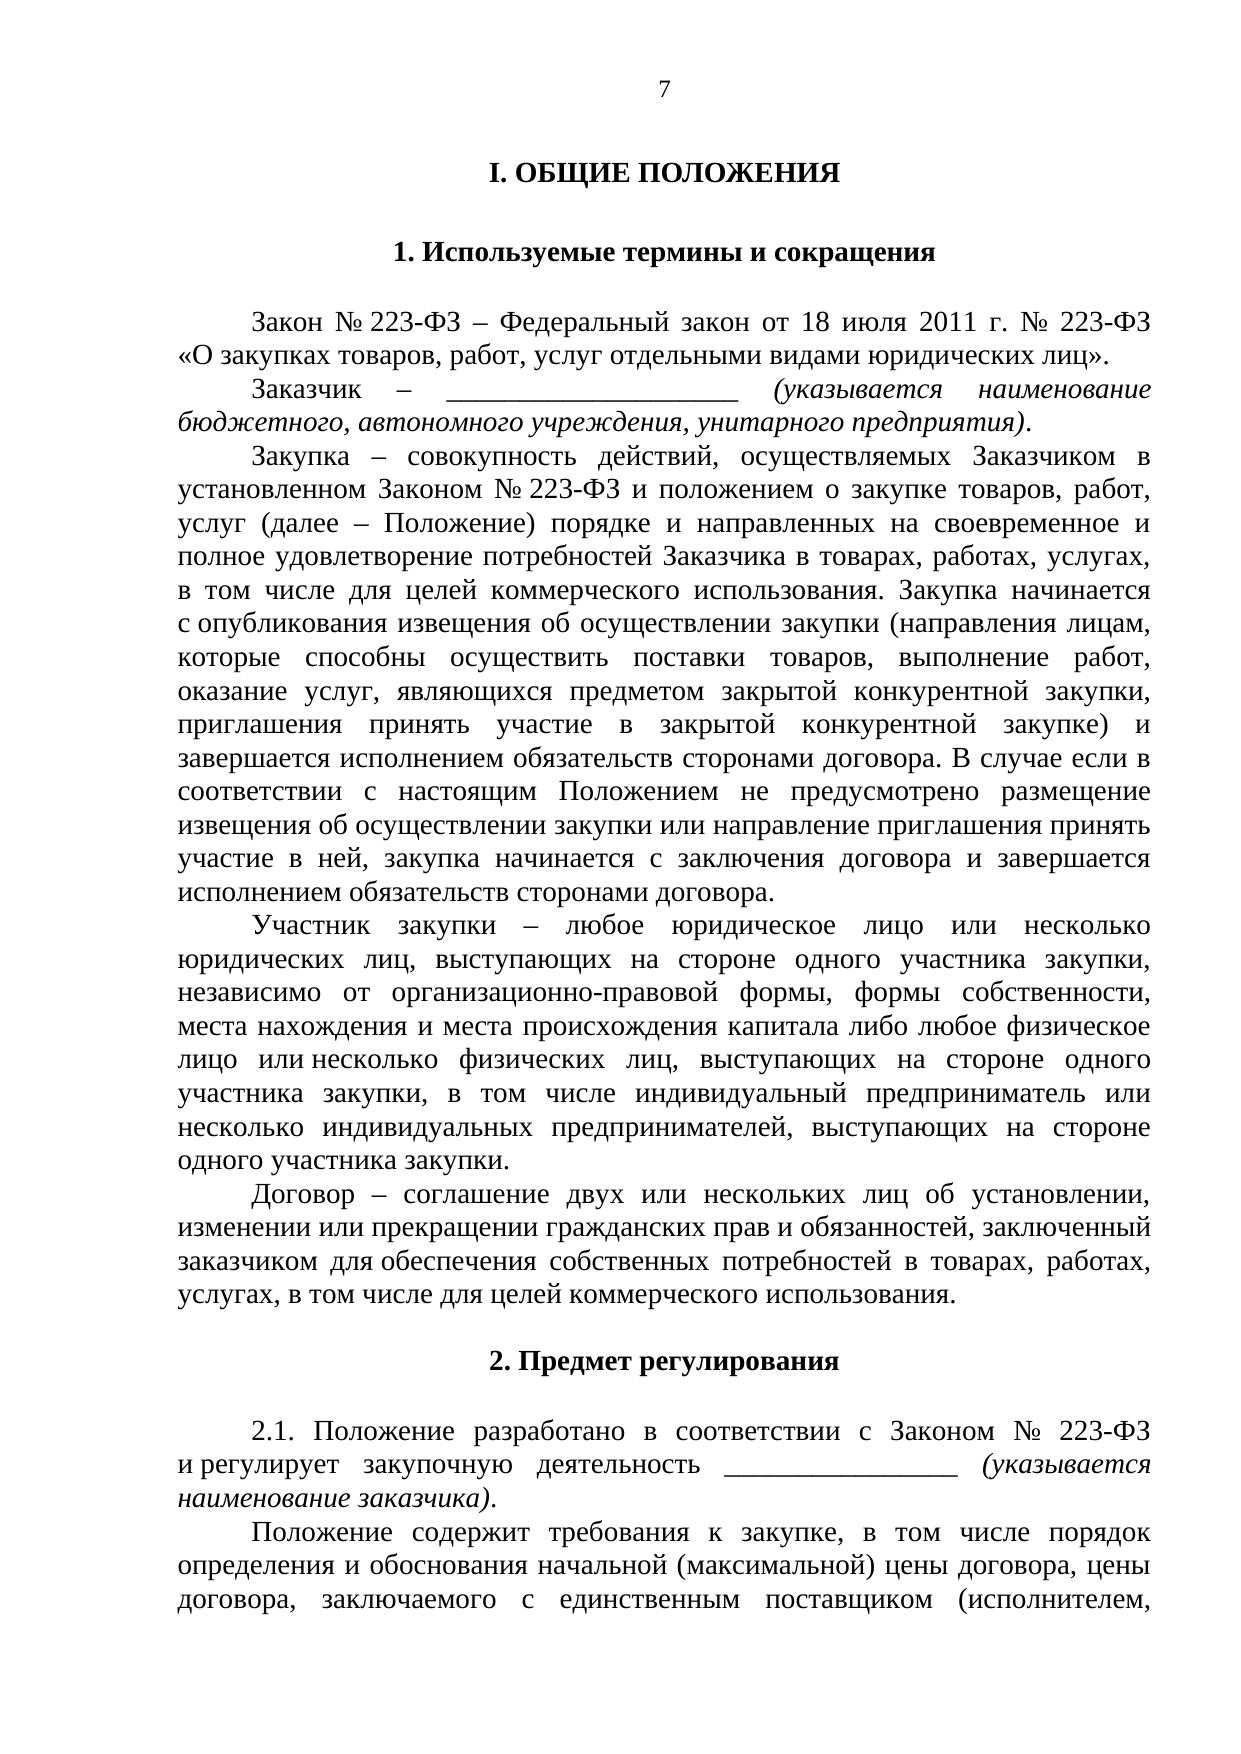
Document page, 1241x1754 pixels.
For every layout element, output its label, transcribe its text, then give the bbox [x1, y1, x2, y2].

text Закон № 223-ФЗ – Федеральный закон от 18 июля 2011 г. № 223-ФЗ «О закупках товаров, работ, услуг отдельными видами юридических лиц». [177, 304, 1152, 371]
subtitle 1. Используемые термины и сокращения [177, 234, 1152, 267]
text Заказчик – ____________________ (указывается наименование бюджетного, автономного учреждения, унитарного предприятия). [177, 371, 1152, 438]
subtitle I. ОБЩИЕ ПОЛОЖЕНИЯ [177, 156, 1152, 189]
subtitle 2. Предмет регулирования [177, 1343, 1152, 1377]
text Закупка – совокупность действий, осуществляемых Заказчиком в установленном Законом № 223-ФЗ и положением о закупке товаров, работ, услуг (далее – Положение) порядке и направленных на своевременное и полное удовлетворение потребностей Заказчика в товарах, работах, услугах, в том числе для целей коммерческого использования. Закупка начинается с опубликования извещения об осуществлении закупки (направления лицам, которые способны осуществить поставки товаров, выполнение работ, оказание услуг, являющихся предметом закрытой конкурентной закупки, приглашения принять участие в закрытой конкурентной закупке) и завершается исполнением обязательств сторонами договора. В случае если в соответствии с настоящим Положением не предусмотрено размещение извещения об осуществлении закупки или направление приглашения принять участие в ней, закупка начинается с заключения договора и завершается исполнением обязательств сторонами договора. [177, 438, 1152, 907]
text 2.1. Положение разработано в соответствии с Законом № 223-ФЗ и регулирует закупочную деятельность ________________ (указывается наименование заказчика). [177, 1413, 1152, 1514]
list Участник закупки – любое юридическое лицо или несколько юридических лиц, выступающих на стороне одного участника закупки, независимо от организационно-правовой формы, формы собственности, места нахождения и места происхождения капитала либо любое физическое лицо или несколько физических лиц, выступающих на стороне одного участника закупки, в том числе индивидуальный предприниматель или несколько индивидуальных предпринимателей, выступающих на стороне одного участника закупки. [177, 907, 1152, 1176]
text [177, 1514, 1152, 1614]
list Договор – соглашение двух или нескольких лиц об установлении, изменении или прекращении гражданских прав и обязанностей, заключенный заказчиком для обеспечения собственных потребностей в товарах, работах, услугах, в том числе для целей коммерческого использования. [177, 1176, 1152, 1310]
